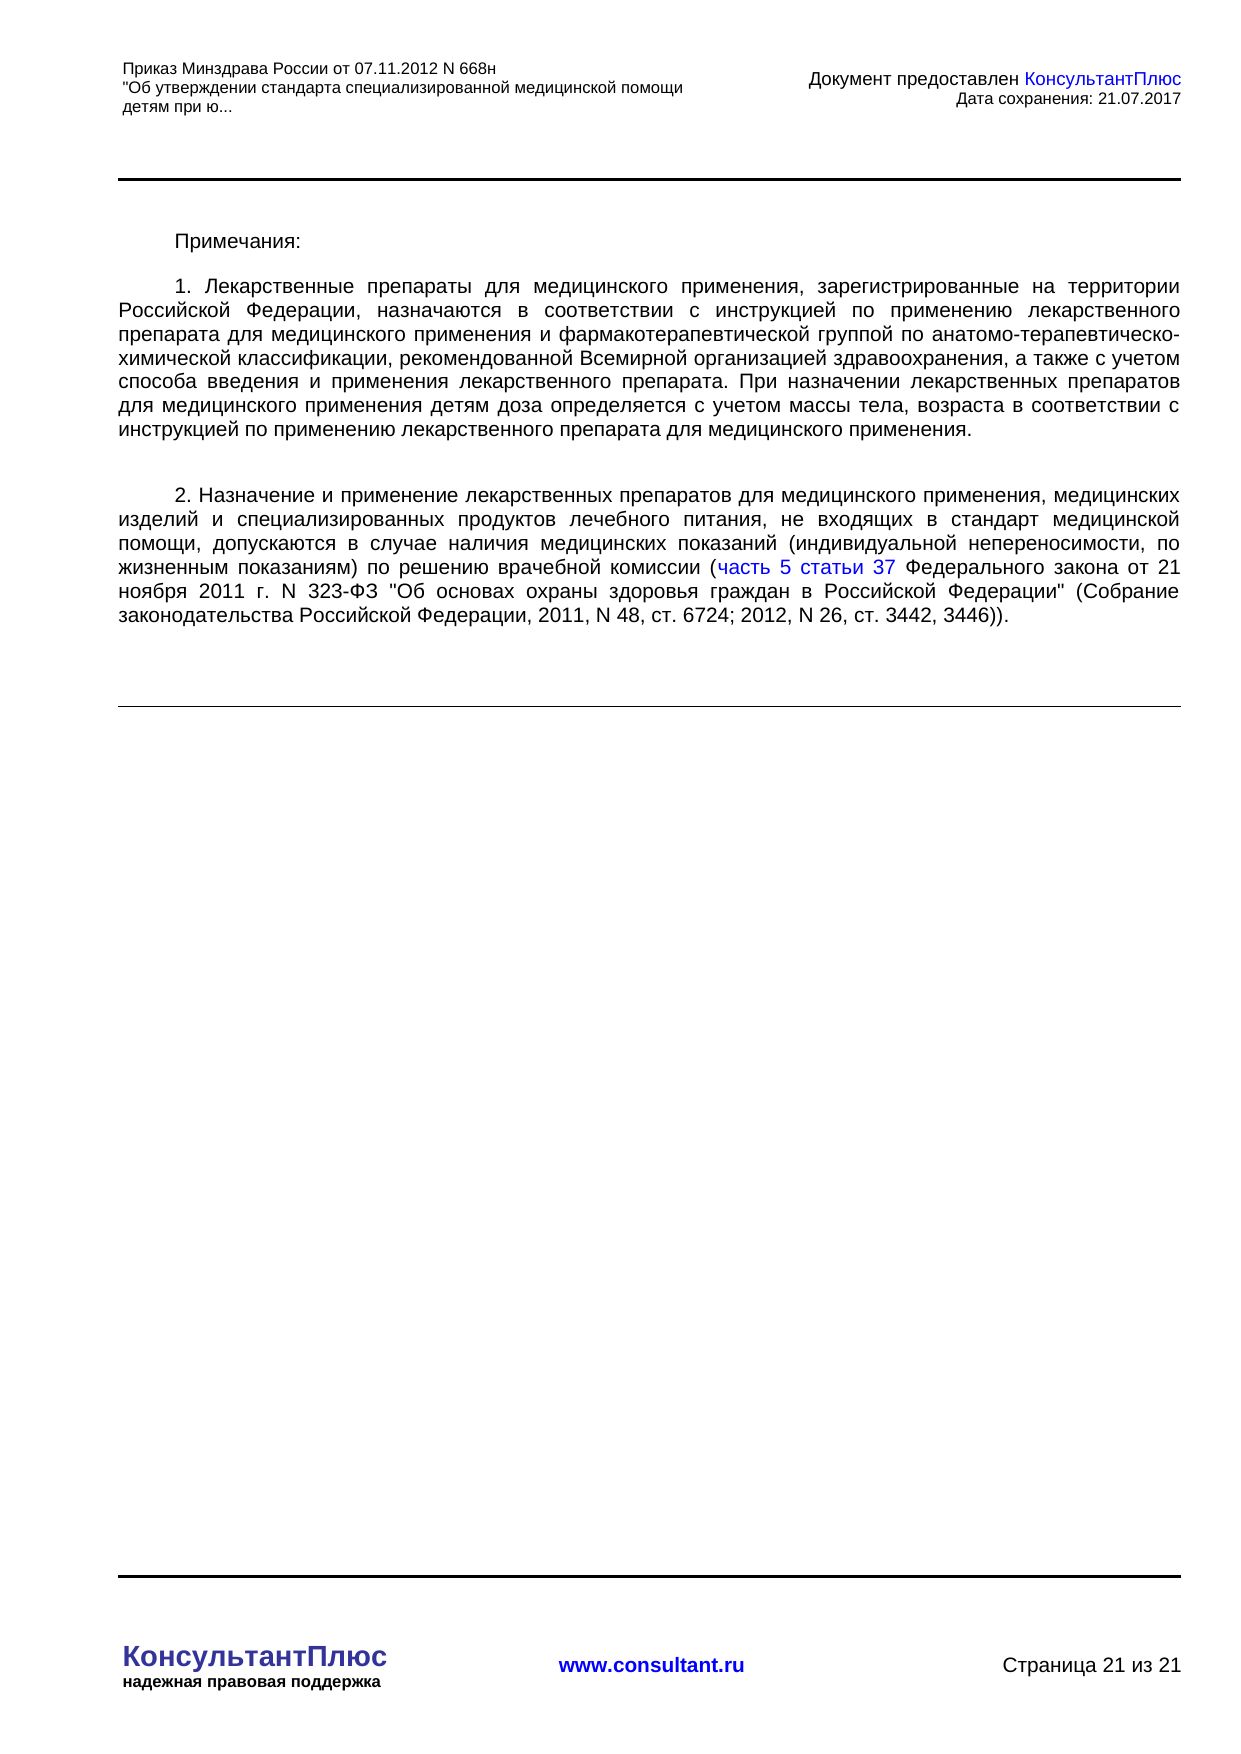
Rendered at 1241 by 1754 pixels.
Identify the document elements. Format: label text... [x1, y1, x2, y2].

text 1. Лекарственные препараты для медицинского применения, зарегистрированные на территории Российской Федерации, назначаются в соответствии с инструкцией по применению лекарственного препарата для медицинского применения и фармакотерапевтической группой по анатомо-терапевтическо-химической классификации, рекомендованной Всемирной организацией здравоохранения, а также с учетом способа введения и применения лекарственного препарата. При назначении лекарственных препаратов для медицинского применения детям доза определяется с учетом массы тела, возраста в соответствии с инструкцией по применению лекарственного препарата для медицинского применения. [118, 273, 1181, 441]
text Примечания: [118, 229, 1181, 253]
text 2. Назначение и применение лекарственных препаратов для медицинского применения, медицинских изделий и специализированных продуктов лечебного питания, не входящих в стандарт медицинской помощи, допускаются в случае наличия медицинских показаний (индивидуальной непереносимости, по жизненным показаниям) по решению врачебной комиссии (часть 5 статьи 37 Федерального закона от 21 ноября 2011 г. N 323-ФЗ "Об основах охраны здоровья граждан в Российской Федерации" (Собрание законодательства Российской Федерации, 2011, N 48, ст. 6724; 2012, N 26, ст. 3442, 3446)). [118, 483, 1181, 627]
